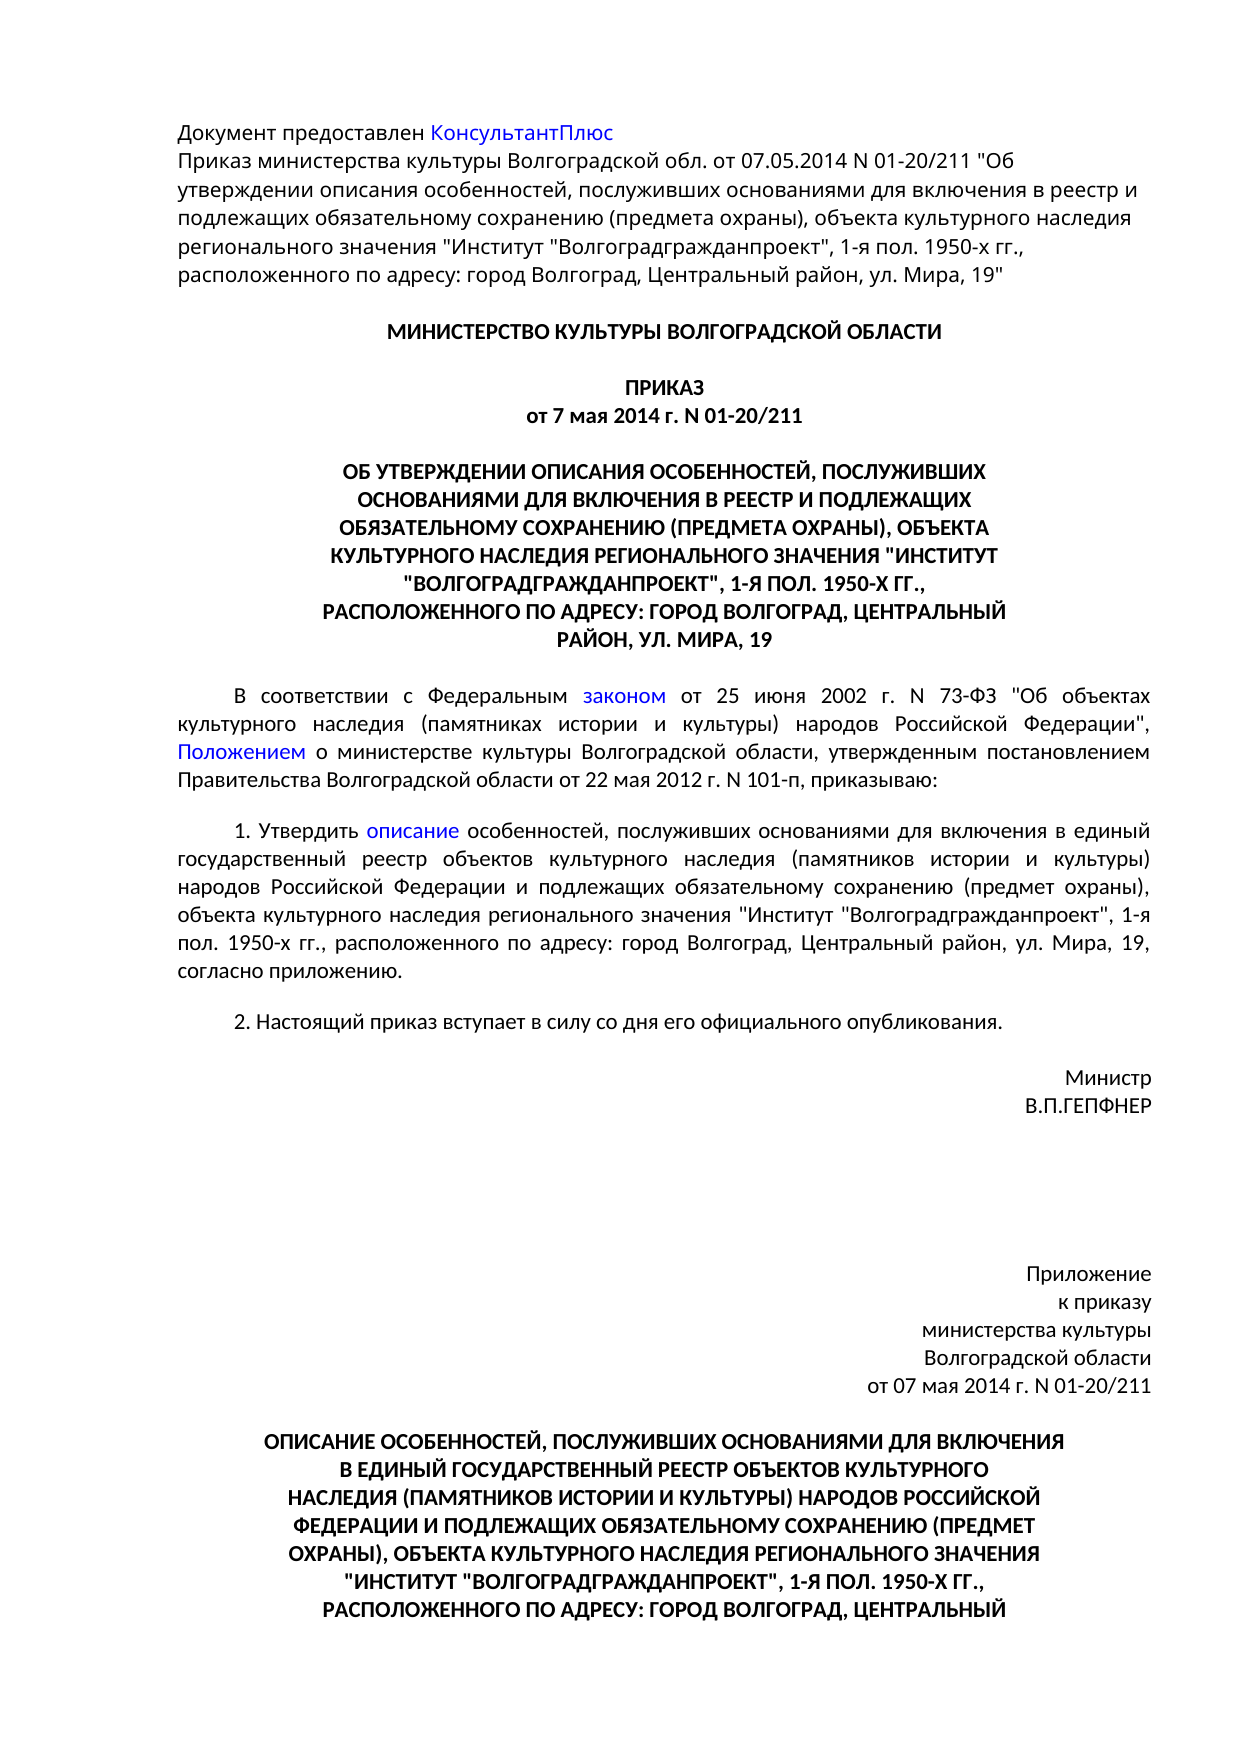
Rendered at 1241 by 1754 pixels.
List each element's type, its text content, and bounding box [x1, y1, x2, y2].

title МИНИСТЕРСТВО КУЛЬТУРЫ ВОЛГОГРАДСКОЙ ОБЛАСТИ [177, 317, 1152, 345]
text Министр [177, 1063, 1152, 1091]
title Документ предоставлен КонсультантПлюс Приказ министерства культуры Волгоградской обл. от 07.05.2014 N 01-20/211 "Об утверждении описания особенностей, послуживших основаниями для включения в реестр и подлежащих обязательному сохранению (предмета охраны), объекта культурного наследия регионального значения "Институт "Волгоградгражданпроект", 1-я пол. 1950-х гг., расположенного по адресу: город Волгоград, Центральный район, ул. Мира, 19" [177, 118, 1152, 289]
text министерства культуры [177, 1315, 1152, 1343]
title ОПИСАНИЕ ОСОБЕННОСТЕЙ, ПОСЛУЖИВШИХ ОСНОВАНИЯМИ ДЛЯ ВКЛЮЧЕНИЯ [177, 1427, 1152, 1455]
title РАЙОН, УЛ. МИРА, 19 [177, 625, 1152, 653]
title КУЛЬТУРНОГО НАСЛЕДИЯ РЕГИОНАЛЬНОГО ЗНАЧЕНИЯ "ИНСТИТУТ [177, 541, 1152, 569]
text В соответствии с Федеральным законом от 25 июня 2002 г. N 73-ФЗ "Об объектах культурного наследия (памятниках истории и культуры) народов Российской Федерации", Положением о министерстве культуры Волгоградской области, утвержденным постановлением Правительства Волгоградской области от 22 мая 2012 г. N 101-п, приказываю: [177, 681, 1152, 793]
text 1. Утвердить описание особенностей, послуживших основаниями для включения в единый государственный реестр объектов культурного наследия (памятников истории и культуры) народов Российской Федерации и подлежащих обязательному сохранению (предмет охраны), объекта культурного наследия регионального значения "Институт "Волгоградгражданпроект", 1-я пол. 1950-х гг., расположенного по адресу: город Волгоград, Центральный район, ул. Мира, 19, согласно приложению. [177, 816, 1152, 984]
title ОХРАНЫ), ОБЪЕКТА КУЛЬТУРНОГО НАСЛЕДИЯ РЕГИОНАЛЬНОГО ЗНАЧЕНИЯ [177, 1539, 1152, 1567]
text В.П.ГЕПФНЕР [177, 1091, 1152, 1119]
text 2. Настоящий приказ вступает в силу со дня его официального опубликования. [177, 1007, 1152, 1035]
text Волгоградской области [177, 1343, 1152, 1371]
title "ВОЛГОГРАДГРАЖДАНПРОЕКТ", 1-Я ПОЛ. 1950-Х ГГ., [177, 569, 1152, 597]
title НАСЛЕДИЯ (ПАМЯТНИКОВ ИСТОРИИ И КУЛЬТУРЫ) НАРОДОВ РОССИЙСКОЙ [177, 1483, 1152, 1511]
title РАСПОЛОЖЕННОГО ПО АДРЕСУ: ГОРОД ВОЛГОГРАД, ЦЕНТРАЛЬНЫЙ [177, 1596, 1152, 1623]
title ОСНОВАНИЯМИ ДЛЯ ВКЛЮЧЕНИЯ В РЕЕСТР И ПОДЛЕЖАЩИХ [177, 485, 1152, 513]
title РАСПОЛОЖЕННОГО ПО АДРЕСУ: ГОРОД ВОЛГОГРАД, ЦЕНТРАЛЬНЫЙ [177, 597, 1152, 625]
title В ЕДИНЫЙ ГОСУДАРСТВЕННЫЙ РЕЕСТР ОБЪЕКТОВ КУЛЬТУРНОГО [177, 1455, 1152, 1483]
title ОБ УТВЕРЖДЕНИИ ОПИСАНИЯ ОСОБЕННОСТЕЙ, ПОСЛУЖИВШИХ [177, 457, 1152, 485]
title ФЕДЕРАЦИИ И ПОДЛЕЖАЩИХ ОБЯЗАТЕЛЬНОМУ СОХРАНЕНИЮ (ПРЕДМЕТ [177, 1511, 1152, 1539]
text к приказу [177, 1287, 1152, 1315]
title ПРИКАЗ [177, 373, 1152, 401]
title ОБЯЗАТЕЛЬНОМУ СОХРАНЕНИЮ (ПРЕДМЕТА ОХРАНЫ), ОБЪЕКТА [177, 513, 1152, 541]
text Приложение [177, 1259, 1152, 1287]
title "ИНСТИТУТ "ВОЛГОГРАДГРАЖДАНПРОЕКТ", 1-Я ПОЛ. 1950-Х ГГ., [177, 1567, 1152, 1596]
text от 07 мая 2014 г. N 01-20/211 [177, 1371, 1152, 1399]
title от 7 мая 2014 г. N 01-20/211 [177, 401, 1152, 429]
